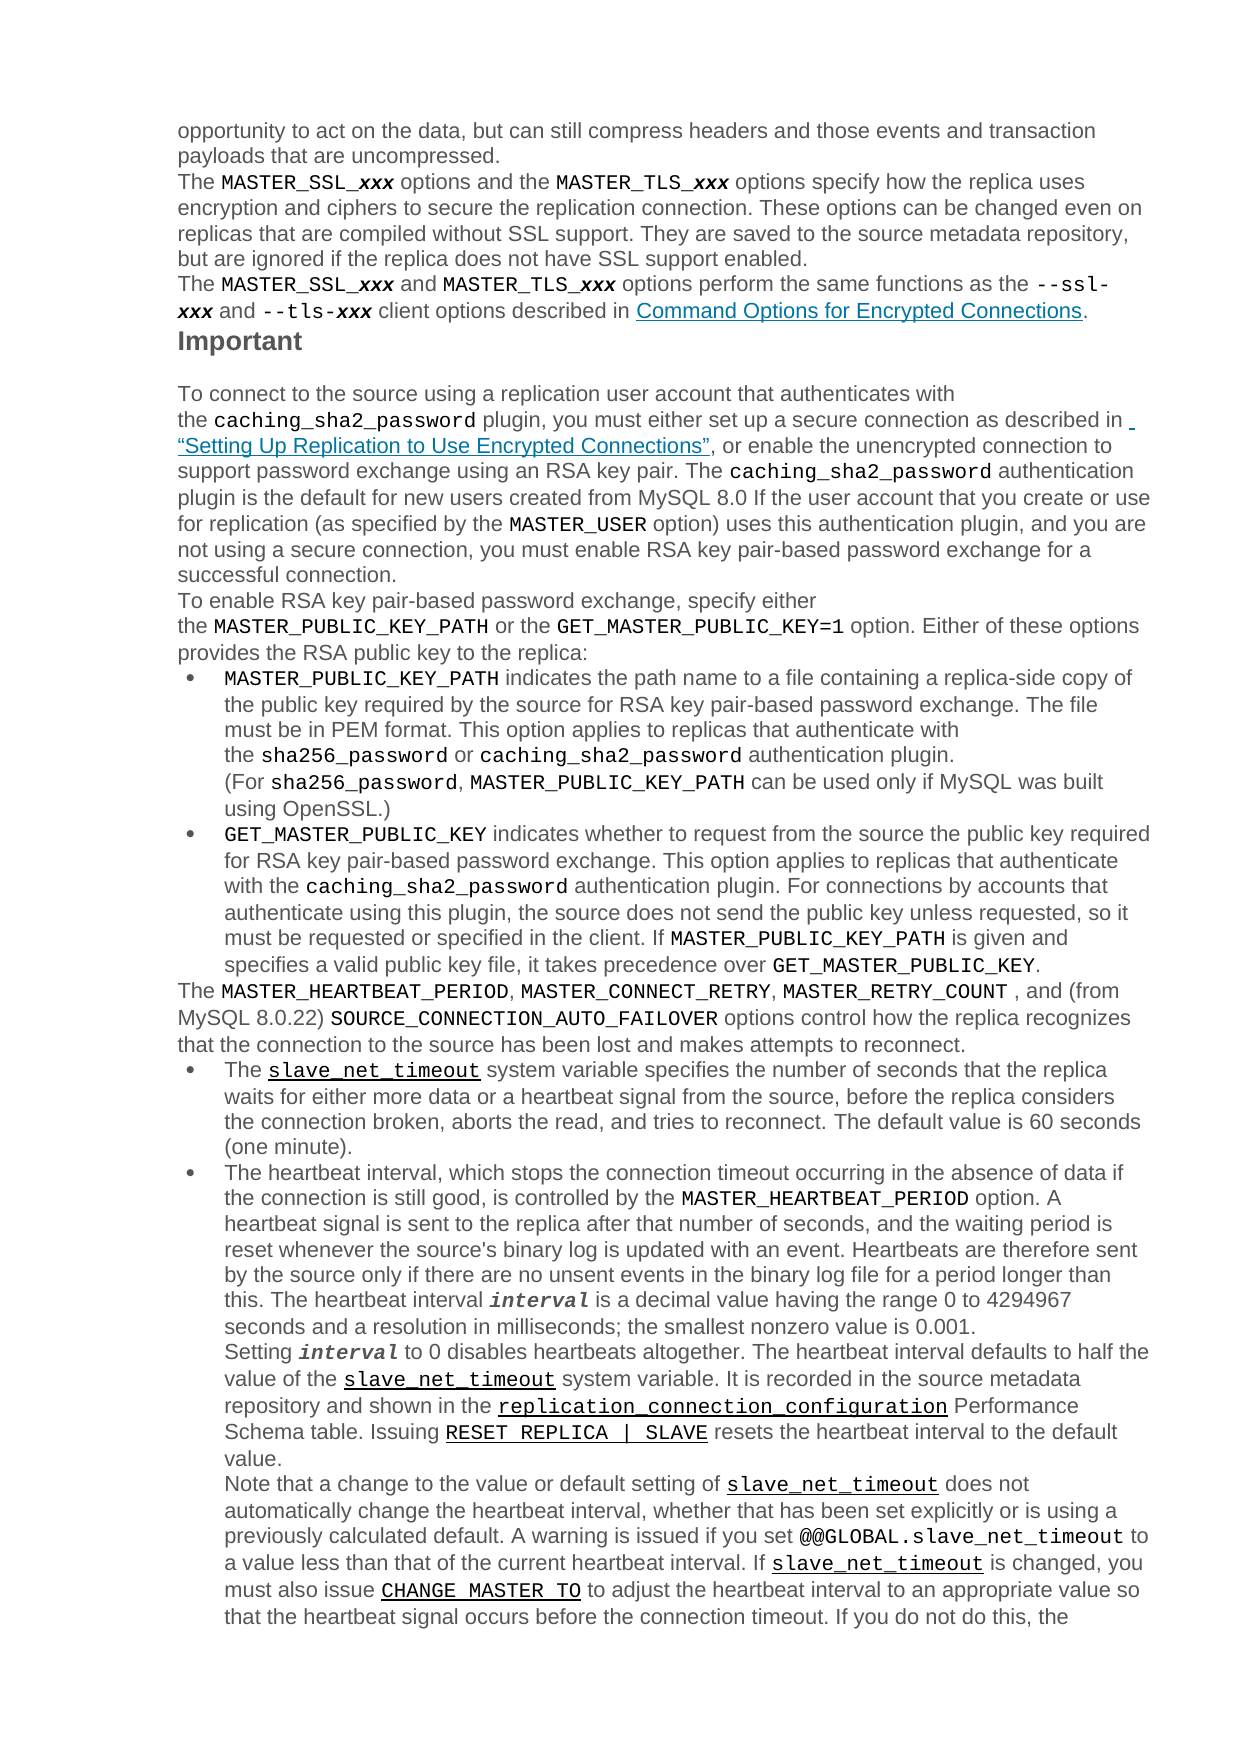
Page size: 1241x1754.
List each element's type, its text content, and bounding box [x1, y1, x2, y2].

text The MASTER_HEARTBEAT_PERIOD, MASTER_CONNECT_RETRY, MASTER_RETRY_COUNT , and (from MySQL 8.0.22) SOURCE_CONNECTION_AUTO_FAILOVER options control how the replica recognizes that the connection to the source has been lost and makes attempts to reconnect. [177, 978, 1152, 1057]
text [177, 118, 1152, 168]
list GET_MASTER_PUBLIC_KEY indicates whether to request from the source the public key required for RSA key pair-based password exchange. This option applies to replicas that authenticate with the caching_sha2_password authentication plugin. For connections by accounts that authenticate using this plugin, the source does not send the public key unless requested, so it must be requested or specified in the client. If MASTER_PUBLIC_KEY_PATH is given and specifies a valid public key file, it takes precedence over GET_MASTER_PUBLIC_KEY. [187, 821, 1152, 978]
text To enable RSA key pair-based password exchange, specify either the MASTER_PUBLIC_KEY_PATH or the GET_MASTER_PUBLIC_KEY=1 option. Either of these options provides the RSA public key to the replica: [177, 588, 1152, 665]
text To connect to the source using a replication user account that authenticates with the caching_sha2_password plugin, you must either set up a secure connection as described in “Setting Up Replication to Use Encrypted Connections”, or enable the unencrypted connection to support password exchange using an RSA key pair. The caching_sha2_password authentication plugin is the default for new users created from MySQL 8.0 If the user account that you create or use for replication (as specified by the MASTER_USER option) uses this authentication plugin, and you are not using a secure connection, you must enable RSA key pair-based password exchange for a successful connection. [177, 381, 1152, 588]
text The MASTER_SSL_xxx options and the MASTER_TLS_xxx options specify how the replica uses encryption and ciphers to secure the replication connection. These options can be changed even on replicas that are compiled without SSL support. They are saved to the source metadata repository, but are ignored if the replica does not have SSL support enabled. The MASTER_SSL_xxx and MASTER_TLS_xxx options perform the same functions as the --ssl-xxx and --tls-xxx client options described in Command Options for Encrypted Connections. [177, 168, 1152, 324]
list MASTER_PUBLIC_KEY_PATH indicates the path name to a file containing a replica-side copy of the public key required by the source for RSA key pair-based password exchange. The file must be in PEM format. This option applies to replicas that authenticate with the sha256_password or caching_sha2_password authentication plugin. (For sha256_password, MASTER_PUBLIC_KEY_PATH can be used only if MySQL was built using OpenSSL.) [187, 665, 1152, 821]
text Important [177, 324, 1152, 356]
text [224, 1471, 1152, 1629]
list The heartbeat interval, which stops the connection timeout occurring in the absence of data if the connection is still good, is controlled by the MASTER_HEARTBEAT_PERIOD option. A heartbeat signal is sent to the replica after that number of seconds, and the waiting period is reset whenever the source's binary log is updated with an event. Heartbeats are therefore sent by the source only if there are no unsent events in the binary log file for a period longer than this. The heartbeat interval interval is a decimal value having the range 0 to 4294967 seconds and a resolution in milliseconds; the smallest nonzero value is 0.001. Setting interval to 0 disables heartbeats altogether. The heartbeat interval defaults to half the value of the slave_net_timeout system variable. It is recorded in the source metadata repository and shown in the replication_connection_configuration Performance Schema table. Issuing RESET REPLICA | SLAVE resets the heartbeat interval to the default value. [187, 1159, 1152, 1471]
list The slave_net_timeout system variable specifies the number of seconds that the replica waits for either more data or a heartbeat signal from the source, before the replica considers the connection broken, aborts the read, and tries to reconnect. The default value is 60 seconds (one minute). [187, 1057, 1152, 1159]
